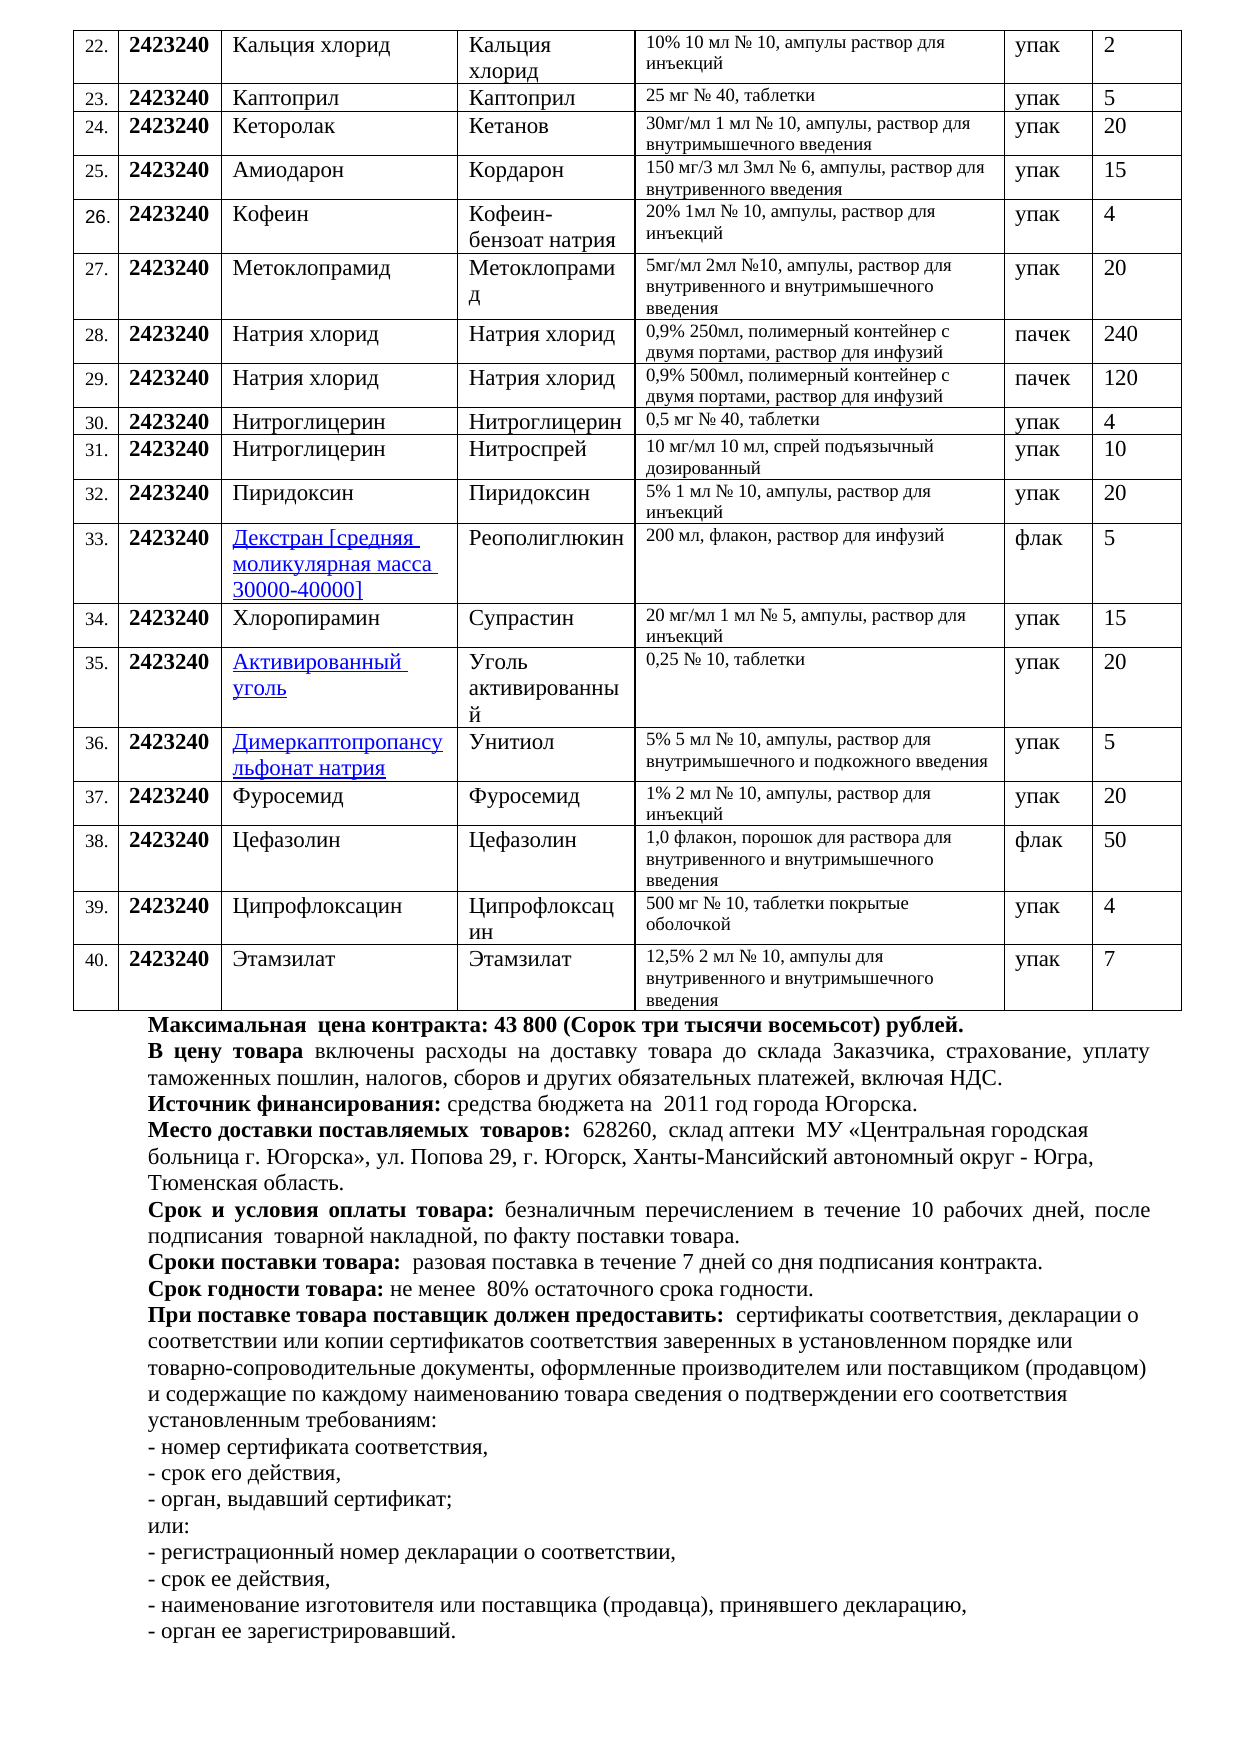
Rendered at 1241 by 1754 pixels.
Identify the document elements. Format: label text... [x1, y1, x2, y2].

table_cell 2423240 [119, 648, 221, 727]
table_cell 500 мг № 10, таблетки покрытые оболочкой [636, 892, 1004, 944]
table_cell [74, 480, 118, 523]
table_cell упак [1005, 892, 1092, 944]
table_cell 20 [1093, 782, 1181, 825]
table_cell 240 [1093, 320, 1181, 363]
table_cell 5мг/мл 2мл №10, ампулы, раствор для внутривенного и внутримышечного введения [636, 254, 1004, 318]
table_cell Цефазолин [222, 826, 457, 891]
table_cell 2423240 [119, 728, 221, 781]
table_cell 2423240 [119, 892, 221, 944]
text - орган, выдавший сертификат; [148, 1486, 1152, 1512]
table_cell 15 [1093, 604, 1181, 647]
table_cell 2423240 [119, 31, 221, 83]
table_cell упак [1005, 112, 1092, 155]
table_cell Амиодарон [222, 156, 457, 199]
table_cell 20% 1мл № 10, ампулы, раствор для инъекций [636, 200, 1004, 253]
table_cell 2423240 [119, 480, 221, 523]
table_cell упак [1005, 408, 1092, 434]
table_cell 2423240 [119, 364, 221, 407]
table_cell Этамзилат [222, 945, 457, 1010]
table_cell упак [1005, 435, 1092, 478]
table_cell 20 [1093, 254, 1181, 318]
table_cell 2423240 [119, 254, 221, 318]
text - срок ее действия, [148, 1564, 1152, 1591]
table_cell Активированный уголь [222, 648, 457, 727]
table_cell 200 мл, флакон, раствор для инфузий [636, 524, 1004, 603]
table_cell [74, 112, 118, 155]
table_cell 2423240 [119, 408, 221, 434]
table_cell [74, 892, 118, 944]
table_cell 10 мг/мл 10 мл, спрей подъязычный дозированный [636, 435, 1004, 478]
table_cell 10% 10 мл № 10, ампулы раствор для инъекций [636, 31, 1004, 83]
table_cell Каптоприл [222, 84, 457, 111]
table_cell 5 [1093, 524, 1181, 603]
table_cell 5 [1093, 84, 1181, 111]
table_cell упак [1005, 156, 1092, 199]
table_cell 12,5% 2 мл № 10, ампулы для внутривенного и внутримышечного введения [636, 945, 1004, 1010]
table_cell Уголь активированный [458, 648, 634, 727]
table_cell 15 [1093, 156, 1181, 199]
text При поставке товара поставщик должен предоставить: сертификаты соответствия, декларации о соответствии или копии сертификатов соответствия заверенных в установленном порядке или товарно-сопроводительные документы, оформленные производителем или поставщиком (продавцом) и содержащие по каждому наименованию товара сведения о подтверждении его соответствия установленным требованиям: [148, 1301, 1152, 1433]
table_cell Нитроглицерин [458, 408, 634, 434]
text - срок его действия, [148, 1459, 1152, 1486]
table_cell [74, 728, 118, 781]
table_cell Кордарон [458, 156, 634, 199]
table_cell Натрия хлорид [458, 320, 634, 363]
table_cell 1% 2 мл № 10, ампулы, раствор для инъекций [636, 782, 1004, 825]
table_cell Натрия хлорид [222, 320, 457, 363]
table_cell [74, 31, 118, 83]
table_cell упак [1005, 782, 1092, 825]
table_cell 10 [1093, 435, 1181, 478]
text или: [148, 1512, 1152, 1538]
table_cell упак [1005, 604, 1092, 647]
table_cell упак [1005, 728, 1092, 781]
table_cell Натрия хлорид [222, 364, 457, 407]
table_cell 2423240 [119, 604, 221, 647]
table_cell 5 [1093, 728, 1181, 781]
table_cell Унитиол [458, 728, 634, 781]
table_cell [74, 254, 118, 318]
table_cell 150 мг/3 мл 3мл № 6, ампулы, раствор для внутривенного введения [636, 156, 1004, 199]
table_cell упак [1005, 648, 1092, 727]
table_cell упак [1005, 254, 1092, 318]
text - орган ее зарегистрировавший. [148, 1617, 1152, 1644]
table_cell 20 [1093, 648, 1181, 727]
table_cell 120 [1093, 364, 1181, 407]
table_cell Метоклопрамид [222, 254, 457, 318]
text - регистрационный номер декларации о соответствии, [148, 1538, 1152, 1564]
table_cell 2423240 [119, 320, 221, 363]
table_cell упак [1005, 84, 1092, 111]
table_cell Димеркаптопропансульфонат натрия [222, 728, 457, 781]
table_cell упак [1005, 200, 1092, 253]
table_cell [74, 408, 118, 434]
text - номер сертификата соответствия, [148, 1433, 1152, 1459]
table_cell 2423240 [119, 782, 221, 825]
text Сроки поставки товара: разовая поставка в течение 7 дней со дня подписания контракта. [148, 1248, 1152, 1275]
table_cell 2423240 [119, 200, 221, 253]
text - наименование изготовителя или поставщика (продавца), принявшего декларацию, [148, 1591, 1152, 1617]
table_cell 0,25 № 10, таблетки [636, 648, 1004, 727]
table_cell 50 [1093, 826, 1181, 891]
table_cell Нитроспрей [458, 435, 634, 478]
table_cell 2423240 [119, 84, 221, 111]
table_cell Нитроглицерин [222, 408, 457, 434]
text Источник финансирования: средства бюджета на 2011 год города Югорска. [148, 1090, 1152, 1117]
table_cell Кальция хлорид [222, 31, 457, 83]
table_cell 30мг/мл 1 мл № 10, ампулы, раствор для внутримышечного введения [636, 112, 1004, 155]
table_cell 4 [1093, 408, 1181, 434]
table_cell пачек [1005, 320, 1092, 363]
table_cell Пиридоксин [458, 480, 634, 523]
table_cell 4 [1093, 892, 1181, 944]
table_cell 25 мг № 40, таблетки [636, 84, 1004, 111]
table_cell Натрия хлорид [458, 364, 634, 407]
table_cell Нитроглицерин [222, 435, 457, 478]
table_cell 5% 5 мл № 10, ампулы, раствор для внутримышечного и подкожного введения [636, 728, 1004, 781]
table_cell [74, 945, 118, 1010]
table_cell 2 [1093, 31, 1181, 83]
table_cell 0,9% 500мл, полимерный контейнер с двумя портами, раствор для инфузий [636, 364, 1004, 407]
table_cell Реополиглюкин [458, 524, 634, 603]
table_cell 2423240 [119, 524, 221, 603]
text Срок и условия оплаты товара: безналичным перечислением в течение 10 рабочих дней, после подписания товарной накладной, по факту поставки товара. [148, 1196, 1152, 1248]
table_cell Метоклопрамид [458, 254, 634, 318]
table_cell 4 [1093, 200, 1181, 253]
table_cell упак [1005, 31, 1092, 83]
text Максимальная цена контракта: 43 800 (Сорок три тысячи восемьсот) рублей. [148, 1011, 1152, 1037]
table_cell Кальция хлорид [458, 31, 634, 83]
table_cell 20 [1093, 112, 1181, 155]
table_cell [74, 84, 118, 111]
table_cell [74, 320, 118, 363]
table_cell пачек [1005, 364, 1092, 407]
table_cell 0,9% 250мл, полимерный контейнер с двумя портами, раствор для инфузий [636, 320, 1004, 363]
table_cell 5% 1 мл № 10, ампулы, раствор для инъекций [636, 480, 1004, 523]
table_cell Кофеин [222, 200, 457, 253]
table_cell [74, 648, 118, 727]
table_cell 2423240 [119, 435, 221, 478]
table_cell 2423240 [119, 156, 221, 199]
table_cell 0,5 мг № 40, таблетки [636, 408, 1004, 434]
table_cell [74, 200, 118, 253]
table_cell [74, 364, 118, 407]
table_cell [74, 782, 118, 825]
table_cell 2423240 [119, 945, 221, 1010]
table_cell 20 [1093, 480, 1181, 523]
table_cell флак [1005, 524, 1092, 603]
table_cell Кеторолак [222, 112, 457, 155]
table_cell 1,0 флакон, порошок для раствора для внутривенного и внутримышечного введения [636, 826, 1004, 891]
table_cell Пиридоксин [222, 480, 457, 523]
table_cell флак [1005, 826, 1092, 891]
table_cell [74, 435, 118, 478]
text Срок годности товара: не менее 80% остаточного срока годности. [148, 1275, 1152, 1301]
table_cell Ципрофлоксацин [458, 892, 634, 944]
table_cell 7 [1093, 945, 1181, 1010]
table_cell [74, 156, 118, 199]
table_cell [74, 524, 118, 603]
table_cell Хлоропирамин [222, 604, 457, 647]
table_cell [74, 826, 118, 891]
table_cell 2423240 [119, 112, 221, 155]
table_cell упак [1005, 945, 1092, 1010]
table_cell Ципрофлоксацин [222, 892, 457, 944]
table_cell Кетанов [458, 112, 634, 155]
table_cell Декстран [средняя моликулярная масса 30000-40000] [222, 524, 457, 603]
table_cell Фуросемид [222, 782, 457, 825]
table_cell Супрастин [458, 604, 634, 647]
table_cell упак [1005, 480, 1092, 523]
table_cell Фуросемид [458, 782, 634, 825]
table_cell 2423240 [119, 826, 221, 891]
table_cell [74, 604, 118, 647]
table_cell Цефазолин [458, 826, 634, 891]
table_cell 20 мг/мл 1 мл № 5, ампулы, раствор для инъекций [636, 604, 1004, 647]
text Место доставки поставляемых товаров: 628260, склад аптеки МУ «Центральная городская больница г. Югорска», ул. Попова . Югорск, Ханты-Мансийский автономный округ - Югра, Тюменская область. [148, 1117, 1152, 1196]
table_cell Этамзилат [458, 945, 634, 1010]
table_cell Каптоприл [458, 84, 634, 111]
text В цену товара включены расходы на доставку товара до склада Заказчика, страхование, уплату таможенных пошлин, налогов, сборов и других обязательных платежей, включая НДС. [148, 1037, 1152, 1090]
table_cell Кофеин-бензоат натрия [458, 200, 634, 253]
